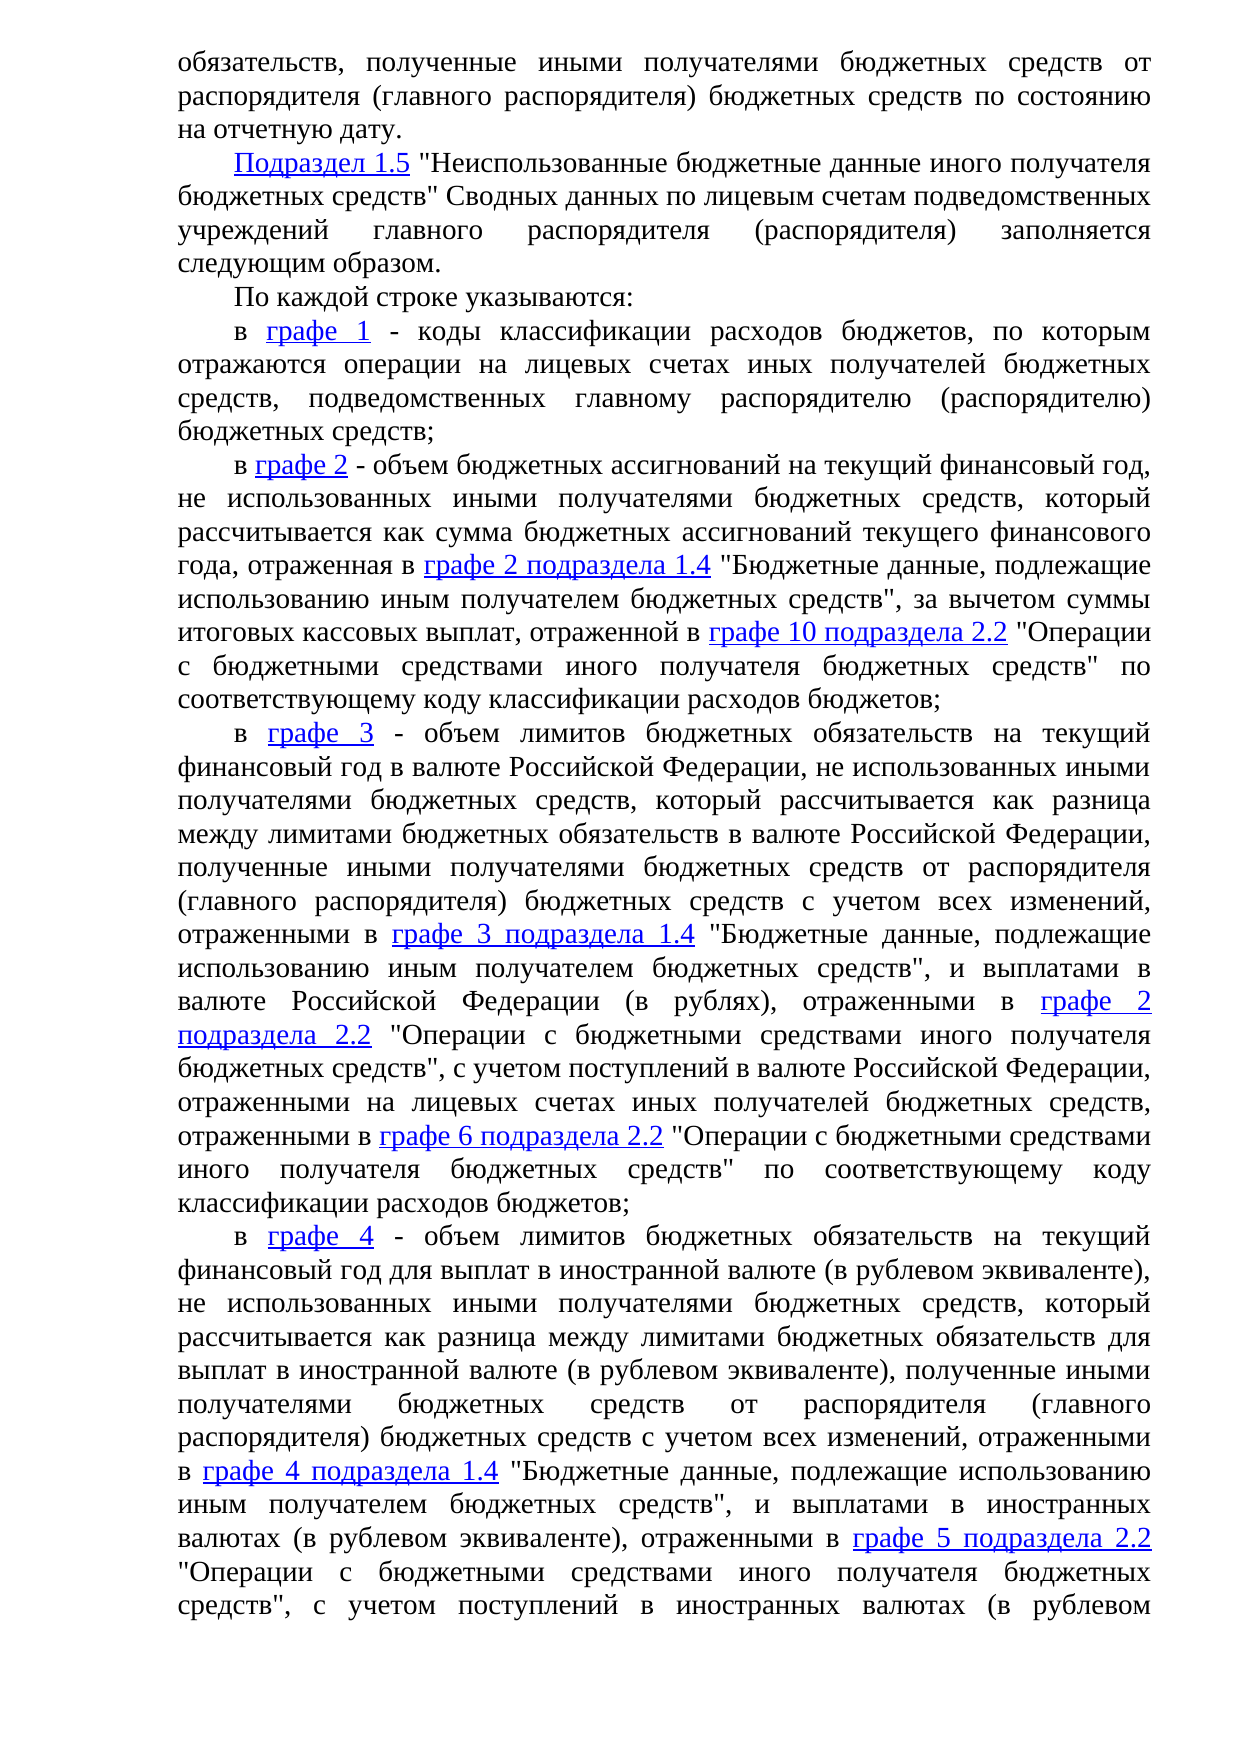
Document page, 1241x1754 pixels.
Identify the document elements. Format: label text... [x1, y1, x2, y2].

text Подраздел 1.5 "Неиспользованные бюджетные данные иного получателя бюджетных средств" Сводных данных по лицевым счетам подведомственных учреждений главного распорядителя (распорядителя) заполняется следующим образом. [177, 145, 1152, 279]
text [177, 1218, 1152, 1621]
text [177, 44, 1152, 145]
text По каждой строке указываются: [177, 279, 1152, 313]
text в графе 1 - коды классификации расходов бюджетов, по которым отражаются операции на лицевых счетах иных получателей бюджетных средств, подведомственных главному распорядителю (распорядителю) бюджетных средств; [177, 313, 1152, 447]
text в графе 2 - объем бюджетных ассигнований на текущий финансовый год, не использованных иными получателями бюджетных средств, который рассчитывается как сумма бюджетных ассигнований текущего финансового года, отраженная в графе 2 подраздела 1.4 "Бюджетные данные, подлежащие использованию иным получателем бюджетных средств", за вычетом суммы итоговых кассовых выплат, отраженной в графе 10 подраздела 2.2 "Операции с бюджетными средствами иного получателя бюджетных средств" по соответствующему коду классификации расходов бюджетов; [177, 447, 1152, 715]
text в графе 3 - объем лимитов бюджетных обязательств на текущий финансовый год в валюте Российской Федерации, не использованных иными получателями бюджетных средств, который рассчитывается как разница между лимитами бюджетных обязательств в валюте Российской Федерации, полученные иными получателями бюджетных средств от распорядителя (главного распорядителя) бюджетных средств с учетом всех изменений, отраженными в графе 3 подраздела 1.4 "Бюджетные данные, подлежащие использованию иным получателем бюджетных средств", и выплатами в валюте Российской Федерации (в рублях), отраженными в графе 2 подраздела 2.2 "Операции с бюджетными средствами иного получателя бюджетных средств", с учетом поступлений в валюте Российской Федерации, отраженными на лицевых счетах иных получателей бюджетных средств, отраженными в графе 6 подраздела 2.2 "Операции с бюджетными средствами иного получателя бюджетных средств" по соответствующему коду классификации расходов бюджетов; [177, 715, 1152, 1218]
